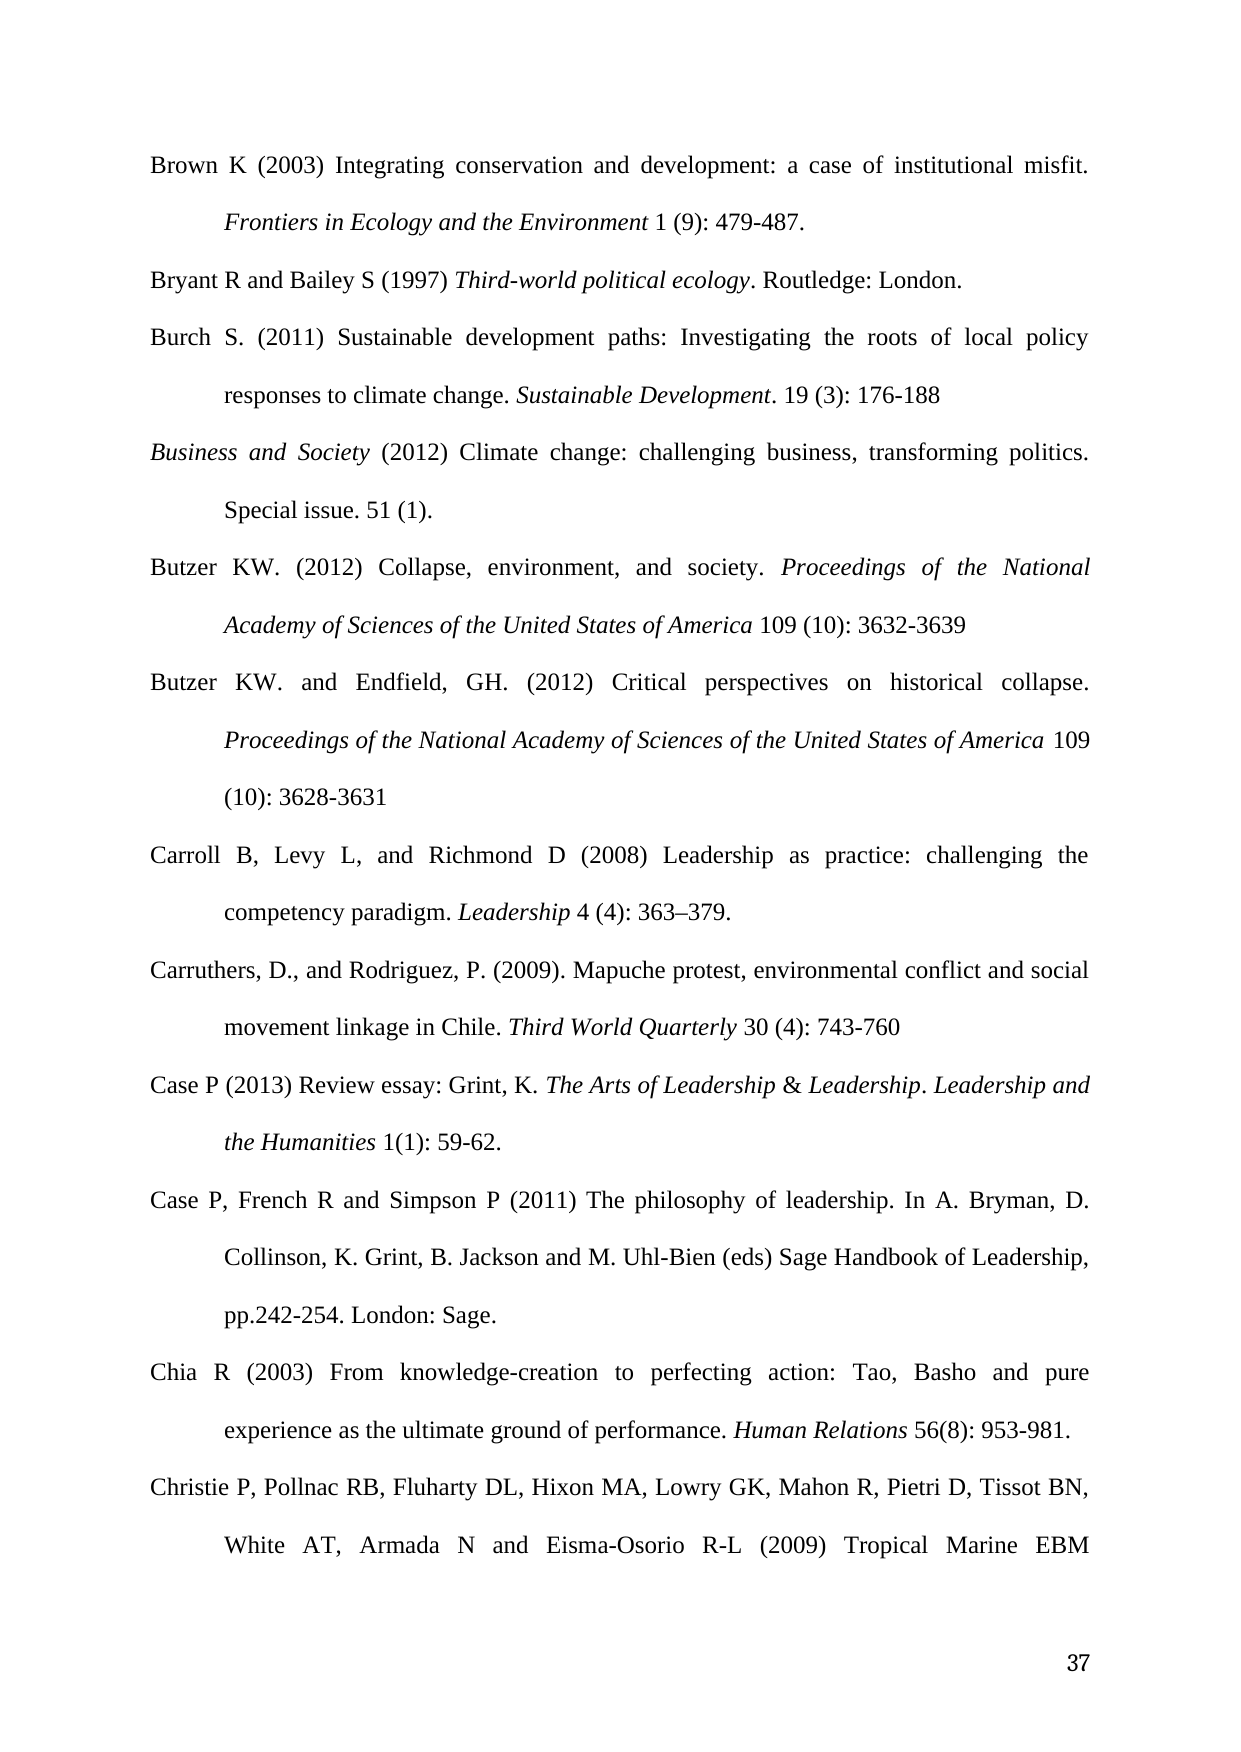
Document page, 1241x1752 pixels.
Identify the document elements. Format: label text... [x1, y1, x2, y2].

text Chia R (2003) From knowledge-creation to perfecting action: Tao, Basho and pure experience as the ultimate ground of performance. Human Relations 56(8): 953-981. [150, 1357, 1090, 1444]
text Burch S. (2011) Sustainable development paths: Investigating the roots of local policy responses to climate change. Sustainable Development. 19 (3): 176-188 [150, 322, 1090, 409]
text Case P (2013) Review essay: Grint, K. The Arts of Leadership & Leadership. Leadership and the Humanities 1(1): 59-62. [150, 1070, 1090, 1156]
text Butzer KW. and Endfield, GH. (2012) Critical perspectives on historical collapse. Proceedings of the National Academy of Sciences of the United States of America 109 (10): 3628-3631 [150, 667, 1090, 811]
text Carroll B, Levy L, and Richmond D (2008) Leadership as practice: challenging the competency paradigm. Leadership 4 (4): 363–379. [150, 840, 1090, 926]
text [150, 1472, 1090, 1559]
text Butzer KW. (2012) Collapse, environment, and society. Proceedings of the National Academy of Sciences of the United States of America 109 (10): 3632-3639 [150, 552, 1090, 639]
text Bryant R and Bailey S (1997) Third-world political ecology. Routledge: London. [150, 265, 1090, 294]
text Business and Society (2012) Climate change: challenging business, transforming politics. Special issue. 51 (1). [150, 437, 1090, 524]
text Carruthers, D., and Rodriguez, P. (2009). Mapuche protest, environmental conflict and social movement linkage in Chile. Third World Quarterly 30 (4): 743-760 [150, 955, 1090, 1041]
text Case P, French R and Simpson P (2011) The philosophy of leadership. In A. Bryman, D. Collinson, K. Grint, B. Jackson and M. Uhl-Bien (eds) Sage Handbook of Leadership, pp.242-254. London: Sage. [150, 1185, 1090, 1329]
text Brown K (2003) Integrating conservation and development: a case of institutional misfit. Frontiers in Ecology and the Environment 1 (9): 479-487. [150, 150, 1090, 236]
